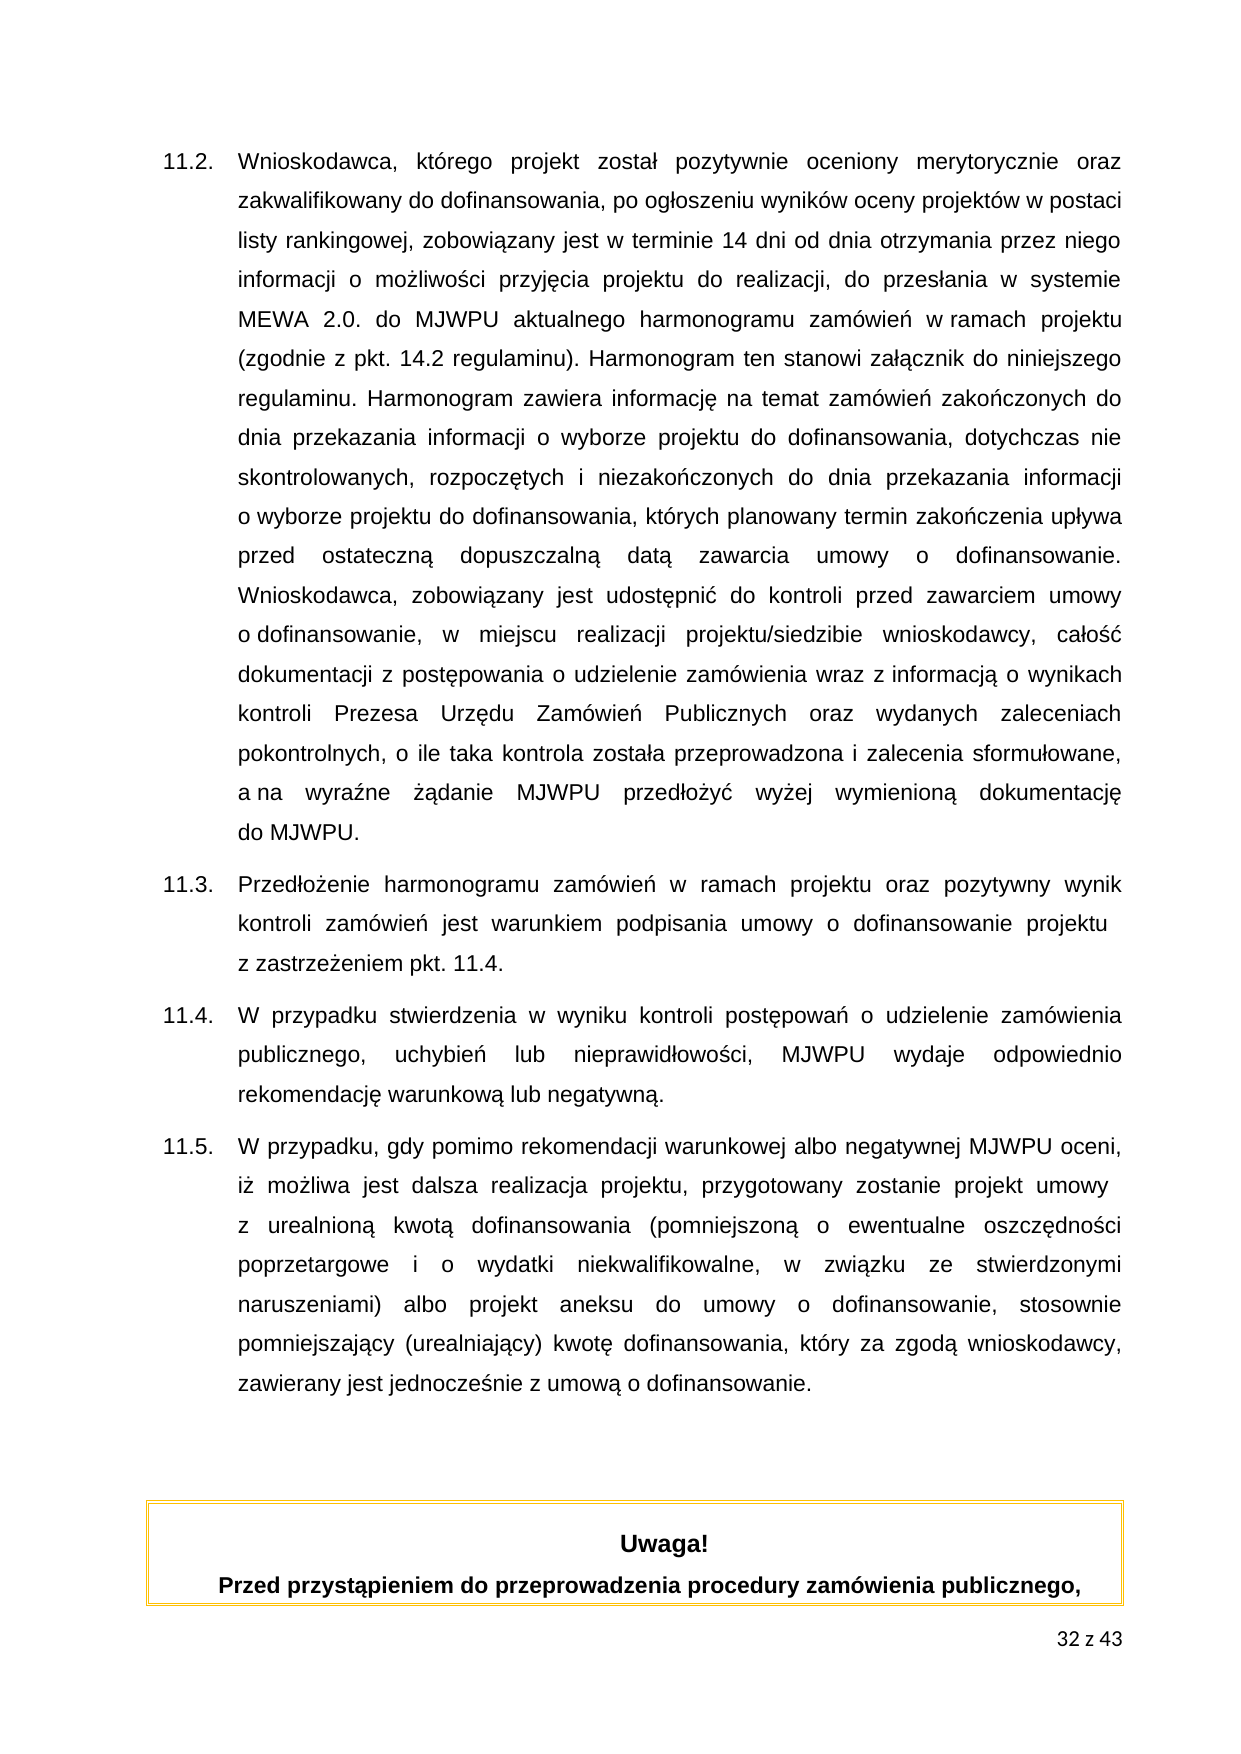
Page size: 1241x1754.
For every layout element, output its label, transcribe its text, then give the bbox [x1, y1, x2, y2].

list W przypadku, gdy pomimo rekomendacji warunkowej albo negatywnej MJWPU oceni, iż możliwa jest dalsza realizacja projektu, przygotowany zostanie projekt umowy z urealnioną kwotą dofinansowania (pomniejszoną o ewentualne oszczędności poprzetargowe i o wydatki niekwalifikowalne, w związku ze stwierdzonymi naruszeniami) albo projekt aneksu do umowy o dofinansowanie, stosownie pomniejszający (urealniający) kwotę dofinansowania, który za zgodą wnioskodawcy, zawierany jest jednocześnie z umową o dofinansowanie. [163, 1133, 1122, 1396]
list Wnioskodawca, którego projekt został pozytywnie oceniony merytorycznie oraz zakwalifikowany do dofinansowania, po ogłoszeniu wyników oceny projektów w postaci listy rankingowej, zobowiązany jest w terminie 14 dni od dnia otrzymania przez niego informacji o możliwości przyjęcia projektu do realizacji, do przesłania w systemie MEWA 2.0. do MJWPU aktualnego harmonogramu zamówień w ramach projektu (zgodnie z pkt. 14.2 regulaminu). Harmonogram ten stanowi załącznik do niniejszego regulaminu. Harmonogram zawiera informację na temat zamówień zakończonych do dnia przekazania informacji o wyborze projektu do dofinansowania, dotychczas nie skontrolowanych, rozpoczętych i niezakończonych do dnia przekazania informacji o wyborze projektu do dofinansowania, których planowany termin zakończenia upływa przed ostateczną dopuszczalną datą zawarcia umowy o dofinansowanie. Wnioskodawca, zobowiązany jest udostępnić do kontroli przed zawarciem umowy o dofinansowanie, w miejscu realizacji projektu/siedzibie wnioskodawcy, całość dokumentacji z postępowania o udzielenie zamówienia wraz z informacją o wynikach kontroli Prezesa Urzędu Zamówień Publicznych oraz wydanych zaleceniach pokontrolnych, o ile taka kontrola została przeprowadzona i zalecenia sformułowane, a na wyraźne żądanie MJWPU przedłożyć wyżej wymienioną dokumentację do MJWPU. [163, 148, 1122, 845]
list Przedłożenie harmonogramu zamówień w ramach projektu oraz pozytywny wynik kontroli zamówień jest warunkiem podpisania umowy o dofinansowanie projektu z zastrzeżeniem pkt. 11.4. [163, 871, 1122, 976]
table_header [149, 1504, 1121, 1603]
list W przypadku stwierdzenia w wyniku kontroli postępowań o udzielenie zamówienia publicznego, uchybień lub nieprawidłowości, MJWPU wydaje odpowiednio rekomendację warunkową lub negatywną. [163, 1002, 1122, 1107]
